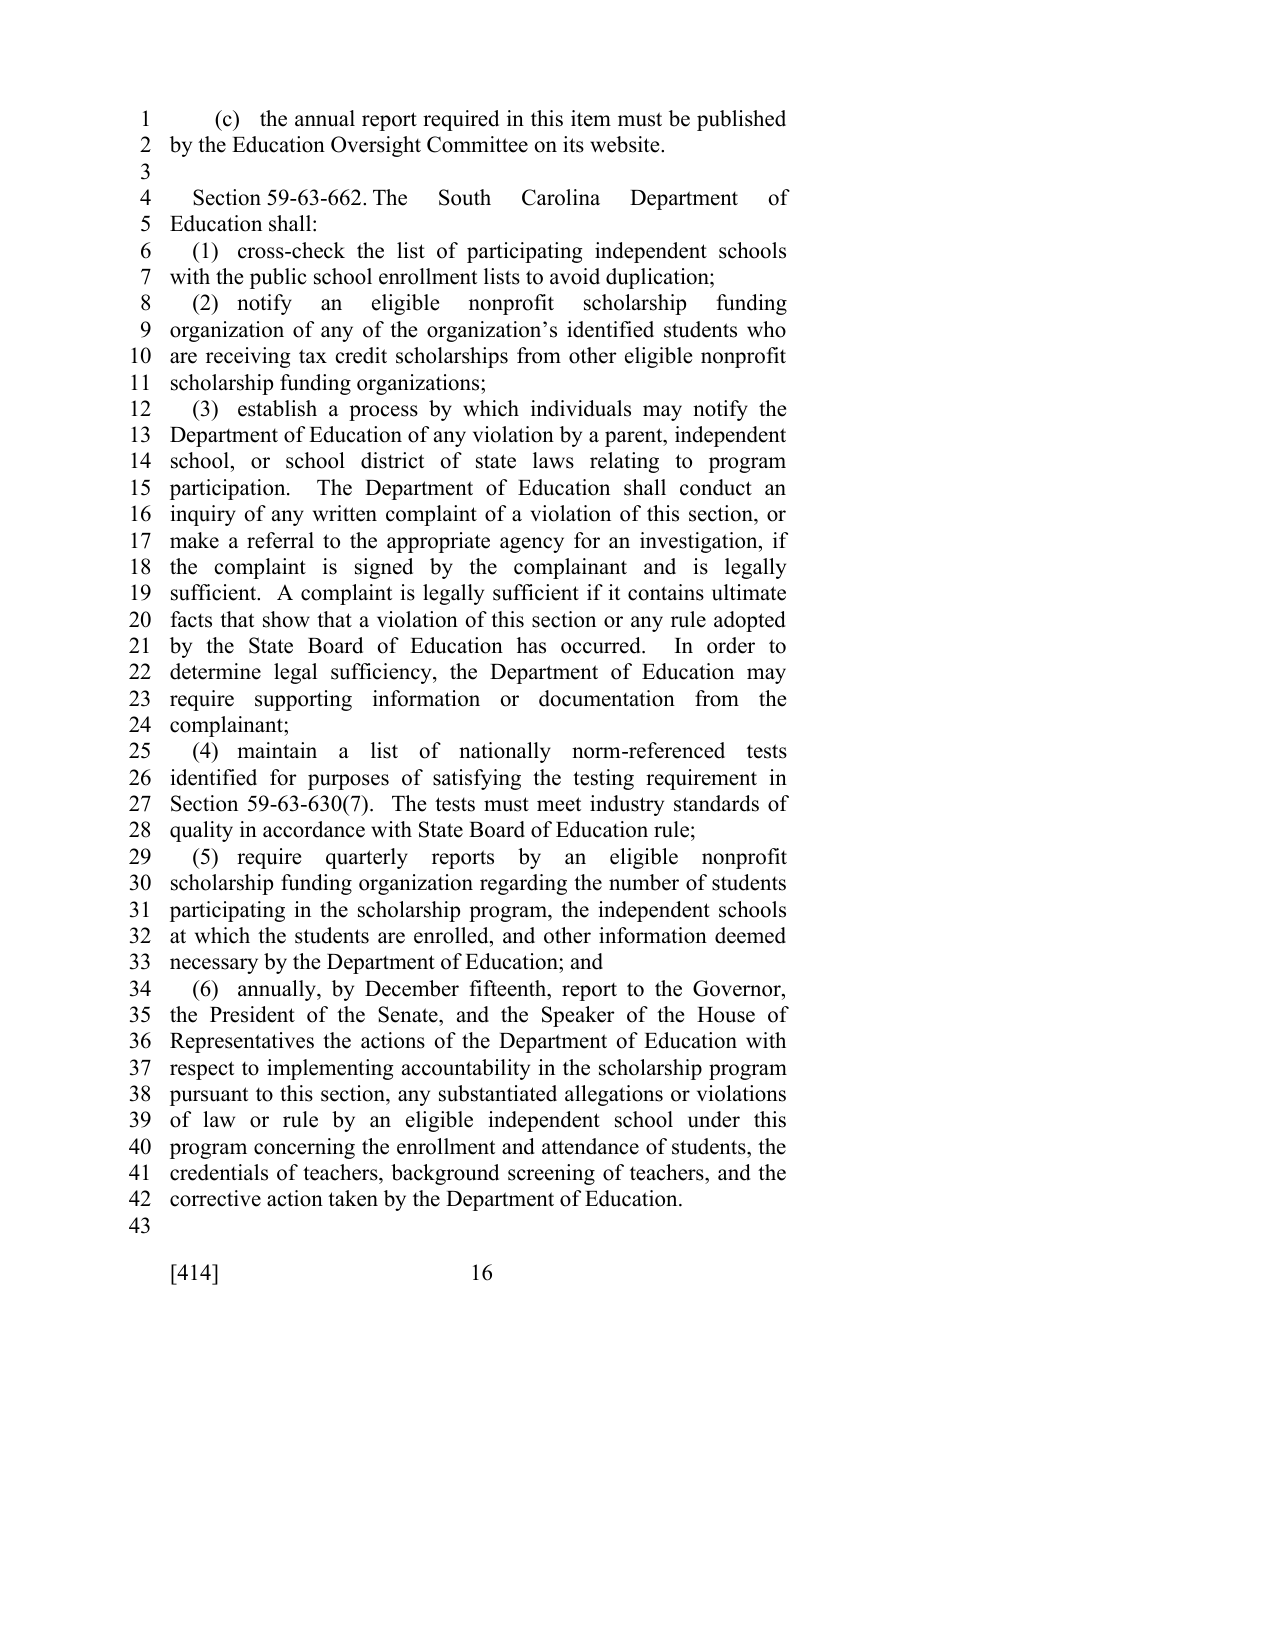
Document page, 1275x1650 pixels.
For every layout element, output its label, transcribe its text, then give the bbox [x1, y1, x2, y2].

text (c) the annual report required in this item must be published by the Education Oversight Committee on its website. [169, 105, 787, 158]
text (3) establish a process by which individuals may notify the Department of Education of any violation by a parent, independent school, or school district of state laws relating to program participation. The Department of Education shall conduct an inquiry of any written complaint of a violation of this section, or make a referral to the appropriate agency for an investigation, if the complaint is signed by the complainant and is legally sufficient. A complaint is legally sufficient if it contains ultimate facts that show that a violation of this section or any rule adopted by the State Board of Education has occurred. In order to determine legal sufficiency, the Department of Education may require supporting information or documentation from the complainant; [169, 395, 787, 737]
text (6) annually, by December fifteenth, report to the Governor, the President of the Senate, and the Speaker of the House of Representatives the actions of the Department of Education with respect to implementing accountability in the scholarship program pursuant to this section, any substantiated allegations or violations of law or rule by an eligible independent school under this program concerning the enrollment and attendance of students, the credentials of teachers, background screening of teachers, and the corrective action taken by the Department of Education. [169, 975, 787, 1212]
text (1) cross-check the list of participating independent schools with the public school enrollment lists to avoid duplication; [169, 237, 787, 289]
text Section 59-63-662. The South Carolina Department of Education shall: [169, 184, 787, 237]
text (2) notify an eligible nonprofit scholarship funding organization of any of the organization’s identified students who are receiving tax credit scholarships from other eligible nonprofit scholarship funding organizations; [169, 289, 787, 395]
text (5) require quarterly reports by an eligible nonprofit scholarship funding organization regarding the number of students participating in the scholarship program, the independent schools at which the students are enrolled, and other information deemed necessary by the Department of Education; and [169, 843, 787, 975]
text (4) maintain a list of nationally norm-referenced tests identified for purposes of satisfying the testing requirement in Section 59-63-630(7). The tests must meet industry standards of quality in accordance with State Board of Education rule; [169, 737, 787, 843]
